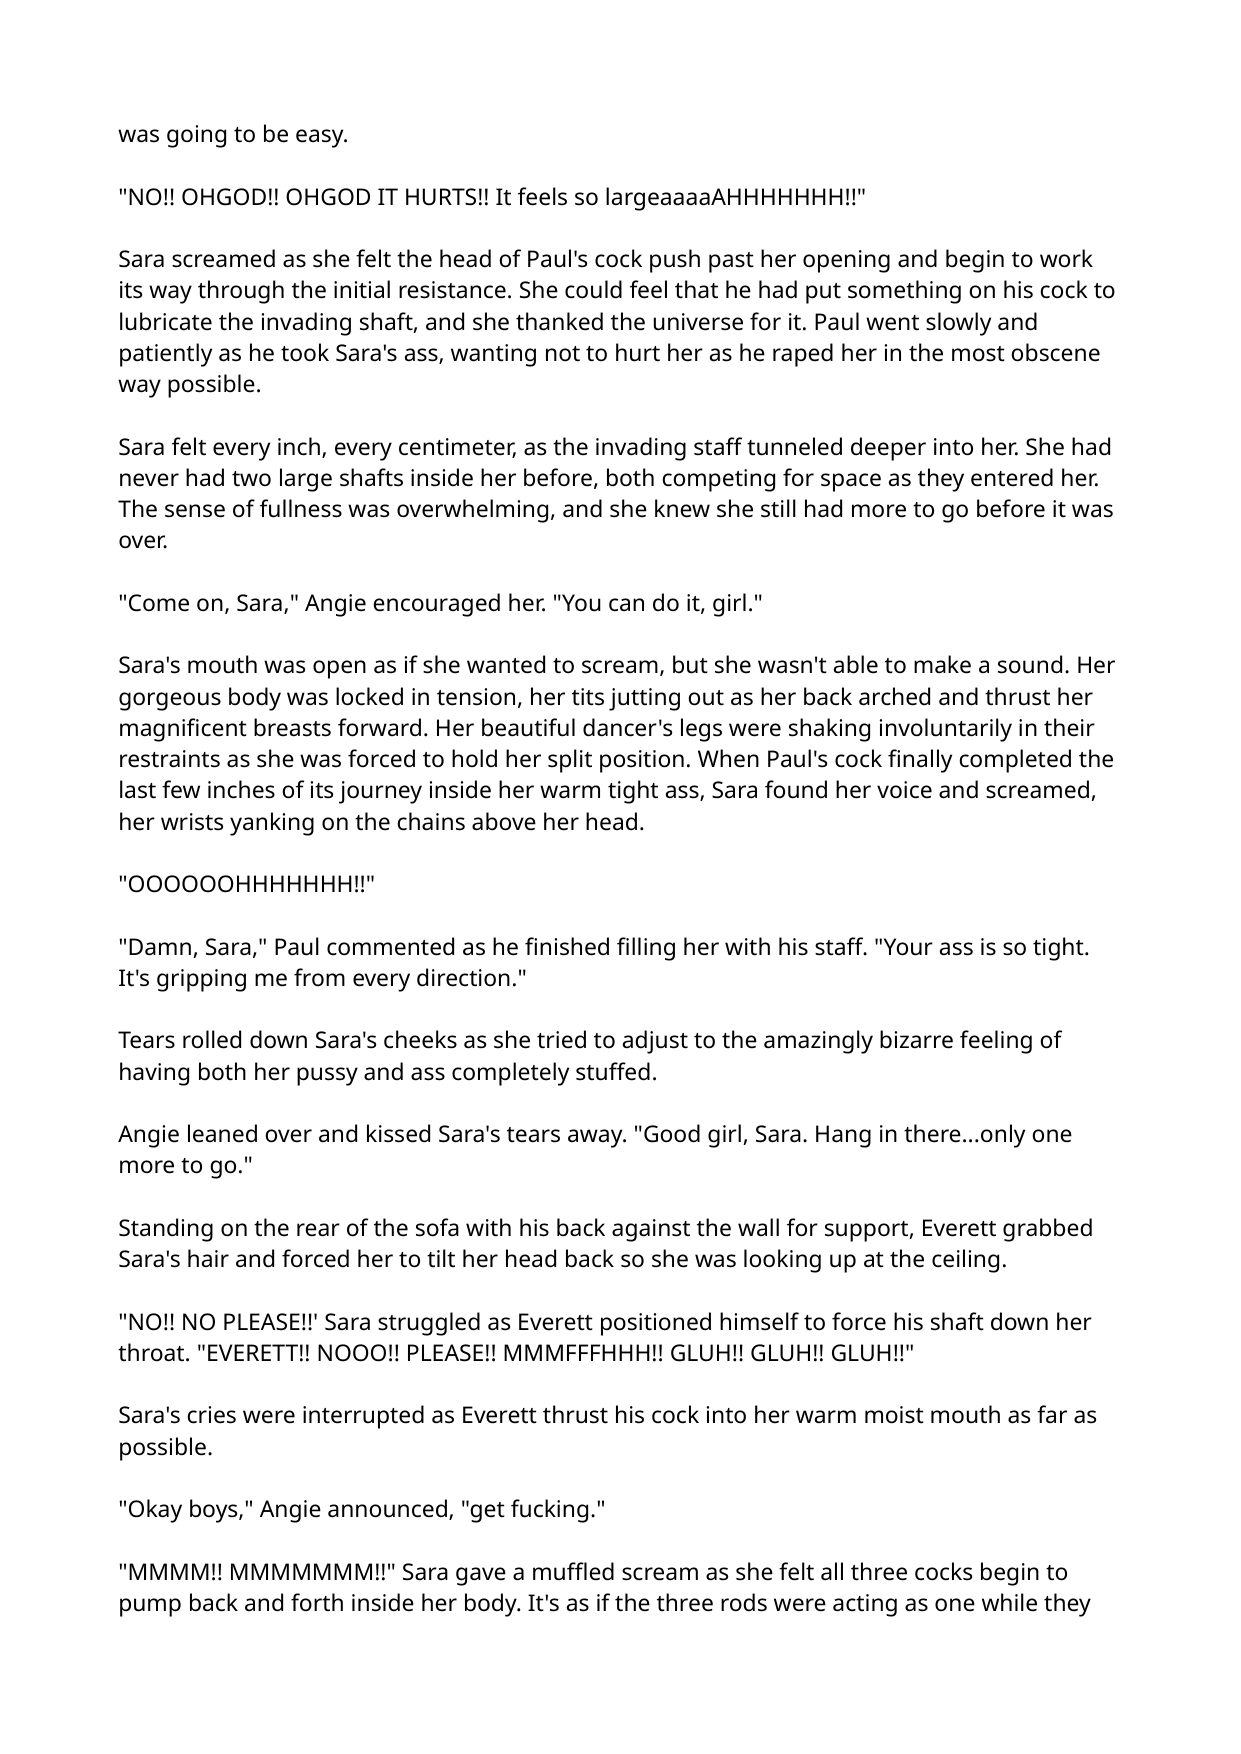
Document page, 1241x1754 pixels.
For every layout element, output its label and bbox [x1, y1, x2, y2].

text [118, 118, 1122, 1618]
